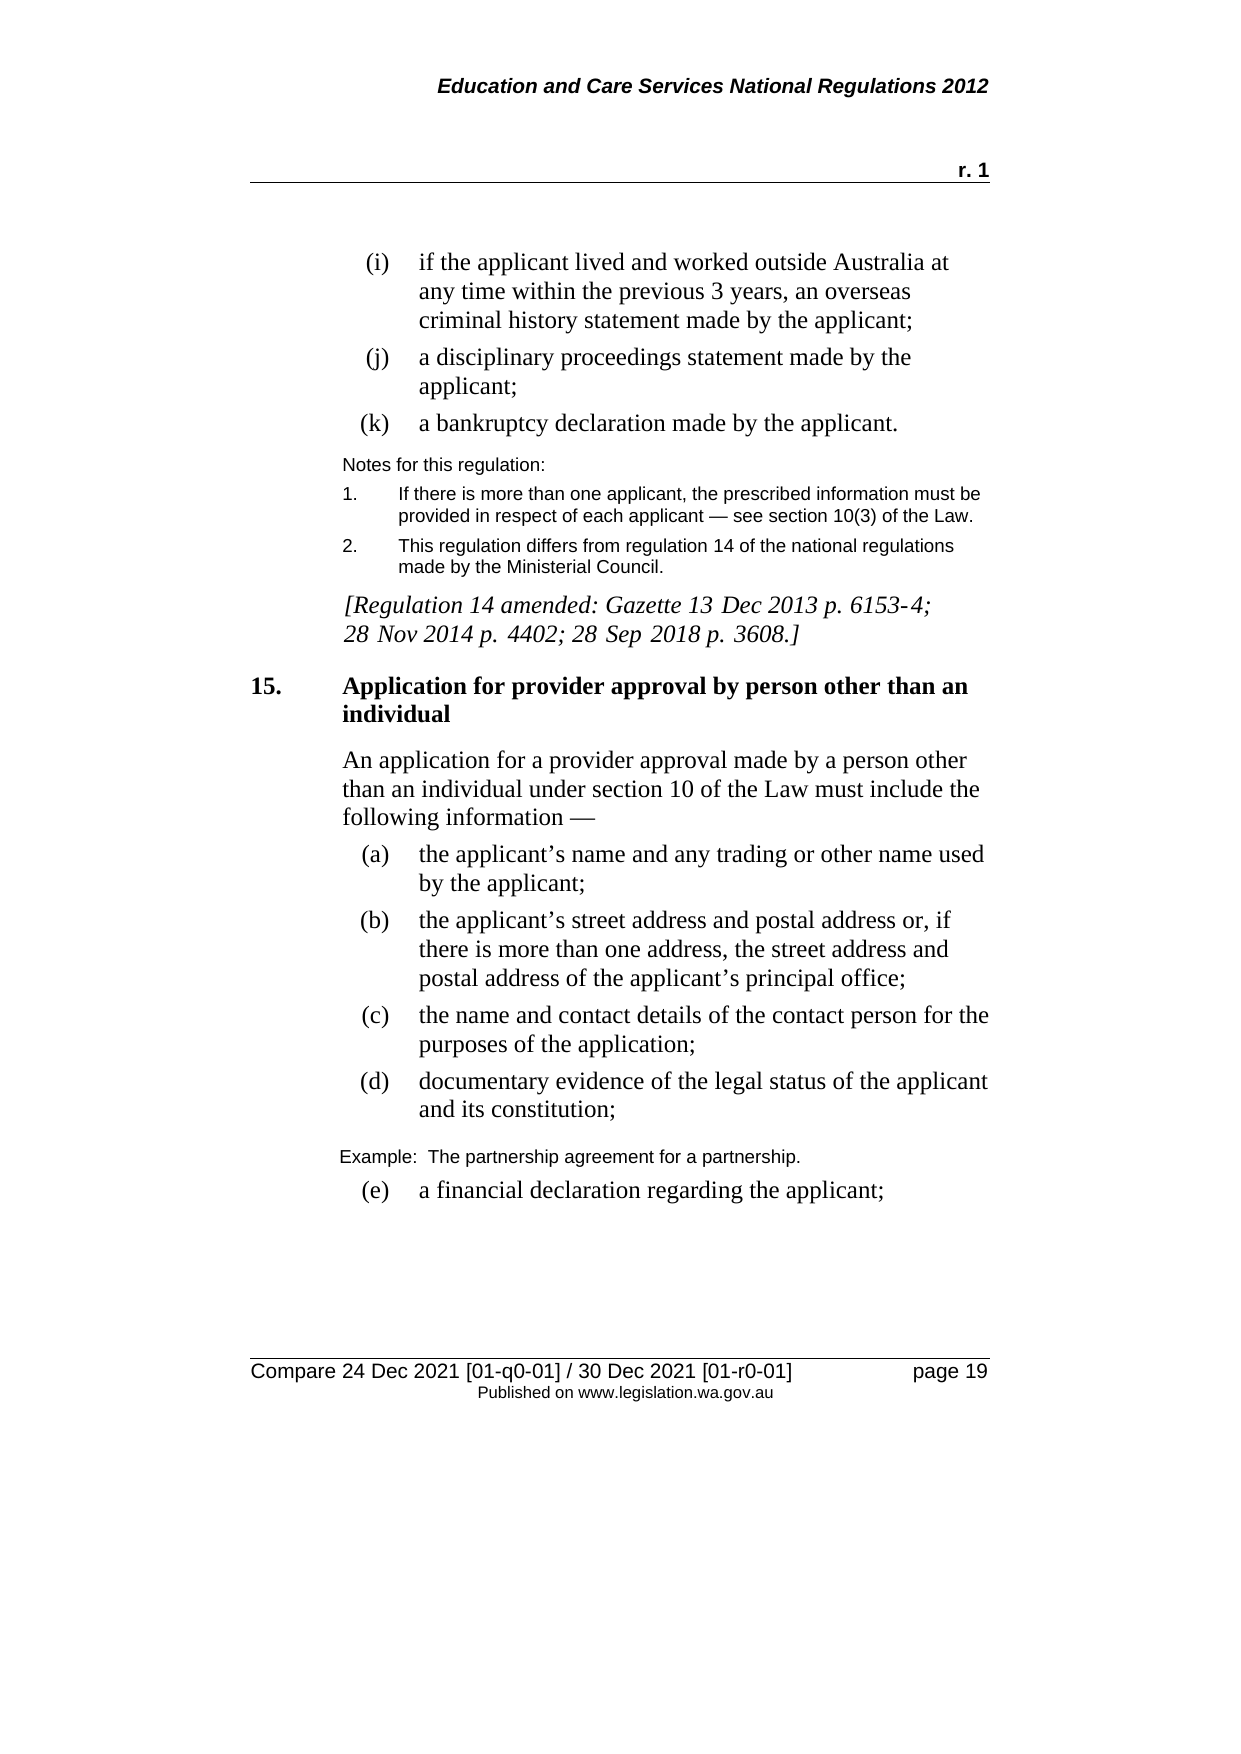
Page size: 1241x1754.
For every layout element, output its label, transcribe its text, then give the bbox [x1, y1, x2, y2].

text (a) the applicant’s name and any trading or other name used by the applicant; [250, 839, 990, 897]
text 2. This regulation differs from regulation 14 of the national regulations made by the Ministerial Council. [250, 535, 990, 578]
text (j) a disciplinary proceedings statement made by the applicant; [250, 342, 990, 399]
subtitle 15. Application for provider approval by person other than an individual [250, 671, 990, 728]
text (b) the applicant’s street address and postal address or, if there is more than one address, the street address and postal address of the applicant’s principal office; [250, 905, 990, 992]
text An application for a provider approval made by a person other than an individual under section 10 of the Law must include the following information — [250, 745, 990, 831]
text (d) documentary evidence of the legal status of the applicant and its constitution; [250, 1066, 990, 1123]
text Example: The partnership agreement for a partnership. [250, 1140, 990, 1167]
text (e) a financial declaration regarding the applicant; [250, 1175, 990, 1204]
text (i) if the applicant lived and worked outside Australia at any time within the previous 3 years, an overseas criminal history statement made by the applicant; [250, 247, 990, 334]
text (k) a bankruptcy declaration made by the applicant. [250, 408, 990, 437]
subtitle Notes for this regulation: [250, 453, 990, 475]
text [Regulation 14 amended: Gazette 13 Dec 2013 p. 6153-4; 28 Nov 2014 p. 4402; 28 Sep 2018 p. 3608.] [250, 590, 990, 648]
text 1. If there is more than one applicant, the prescribed information must be provided in respect of each applicant — see section 10(3) of the Law. [250, 483, 990, 526]
text (c) the name and contact details of the contact person for the purposes of the application; [250, 1000, 990, 1057]
